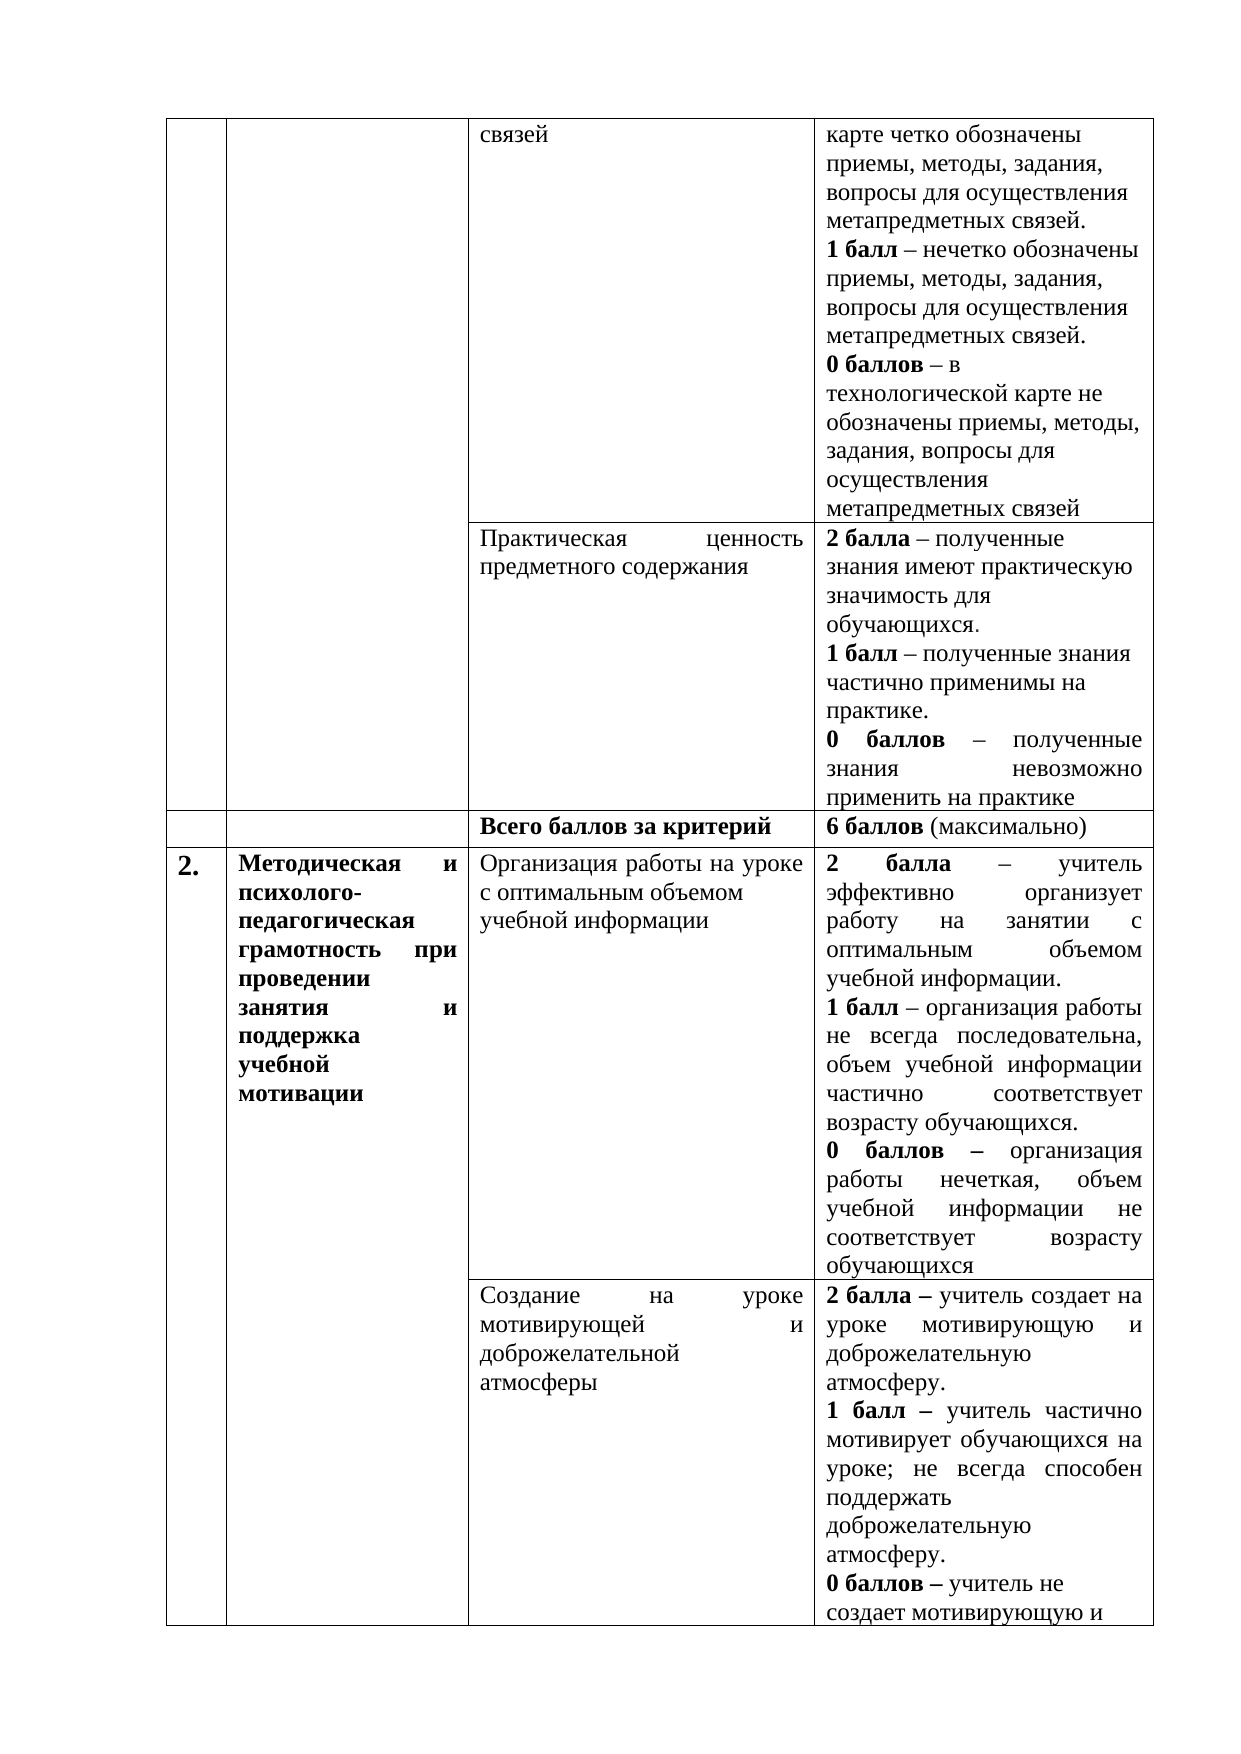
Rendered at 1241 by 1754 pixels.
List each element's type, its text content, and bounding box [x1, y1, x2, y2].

table_cell Всего баллов за критерий [469, 811, 814, 847]
table_cell [167, 811, 226, 847]
table_cell 2 балла – полученные знания имеют практическую значимость для обучающихся. 1 балл – полученные знания частично применимы на практике. 0 баллов – полученные знания невозможно применить на практике [815, 523, 1153, 810]
table_cell 2 балла – учитель эффективно организует работу на занятии с оптимальным объемом учебной информации. 1 балл – организация работы не всегда последовательна, объем учебной информации частично соответствует возрасту обучающихся. 0 баллов – организация работы нечеткая, объем учебной информации не соответствует возрасту обучающихся [815, 848, 1153, 1279]
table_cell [815, 119, 1153, 522]
table_cell [227, 811, 468, 847]
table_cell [469, 119, 814, 522]
table_cell Методическая и психолого-педагогическая грамотность при проведении занятия и поддержка учебной мотивации [227, 848, 468, 1625]
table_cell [815, 1280, 1153, 1625]
table_cell Практическая ценность предметного содержания [469, 523, 814, 810]
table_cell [469, 1280, 814, 1625]
table_cell Организация работы на уроке с оптимальным объемом учебной информации [469, 848, 814, 1279]
table_cell 6 баллов (максимально) [815, 811, 1153, 847]
table_cell 2. [167, 848, 226, 1625]
